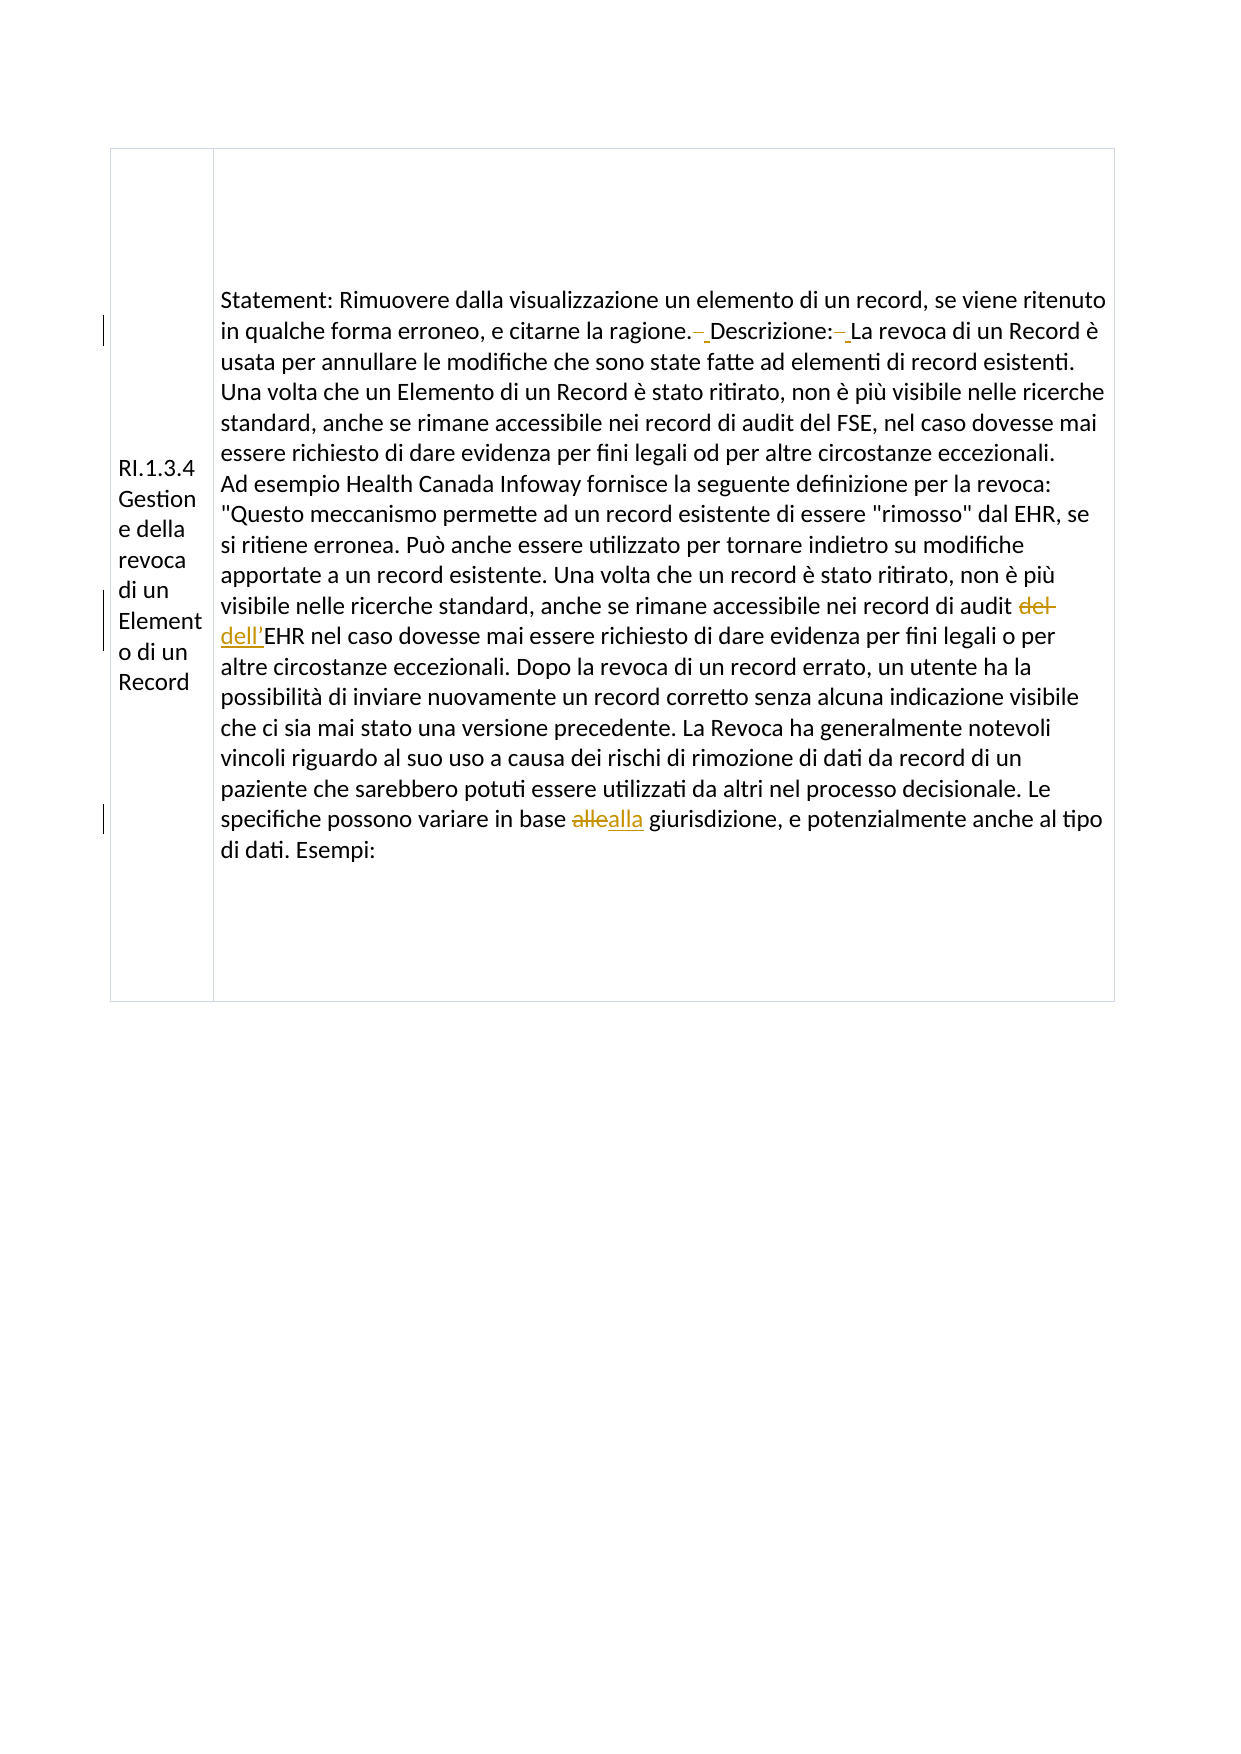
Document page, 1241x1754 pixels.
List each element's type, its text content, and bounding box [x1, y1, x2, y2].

table_cell RI.1.3.4 Gestione della revoca di un Elemento di un Record [111, 149, 213, 1001]
table_cell Statement: Rimuovere dalla visualizzazione un elemento di un record, se viene ritenuto in qualche forma erroneo, e citarne la ragione.Descrizione:La revoca di un Record è usata per annullare le modifiche che sono state fatte ad elementi di record esistenti. Una volta che un Elemento di un Record è stato ritirato, non è più visibile nelle ricerche standard, anche se rimane accessibile nei record di audit del FSE, nel caso dovesse mai essere richiesto di dare evidenza per fini legali od per altre circostanze eccezionali. Ad esempio Health Canada Infoway fornisce la seguente definizione per la revoca: "Questo meccanismo permette ad un record esistente di essere "rimosso" dal EHR, se si ritiene erronea. Può anche essere utilizzato per tornare indietro su modifiche apportate a un record esistente. Una volta che un record è stato ritirato, non è più visibile nelle ricerche standard, anche se rimane accessibile nei record di audit EHR nel caso dovesse mai essere richiesto di dare evidenza per fini legali o per altre circostanze eccezionali. Dopo la revoca di un record errato, un utente ha la possibilità di inviare nuovamente un record corretto senza alcuna indicazione visibile che ci sia mai stato una versione precedente. La Revoca ha generalmente notevoli vincoli riguardo al suo uso a causa dei rischi di rimozione di dati da record di un paziente che sarebbero potuti essere utilizzati da altri nel processo decisionale. Le specifiche possono variare in base giurisdizione, e potenzialmente anche al tipo di dati. Esempi: [214, 149, 1114, 1001]
